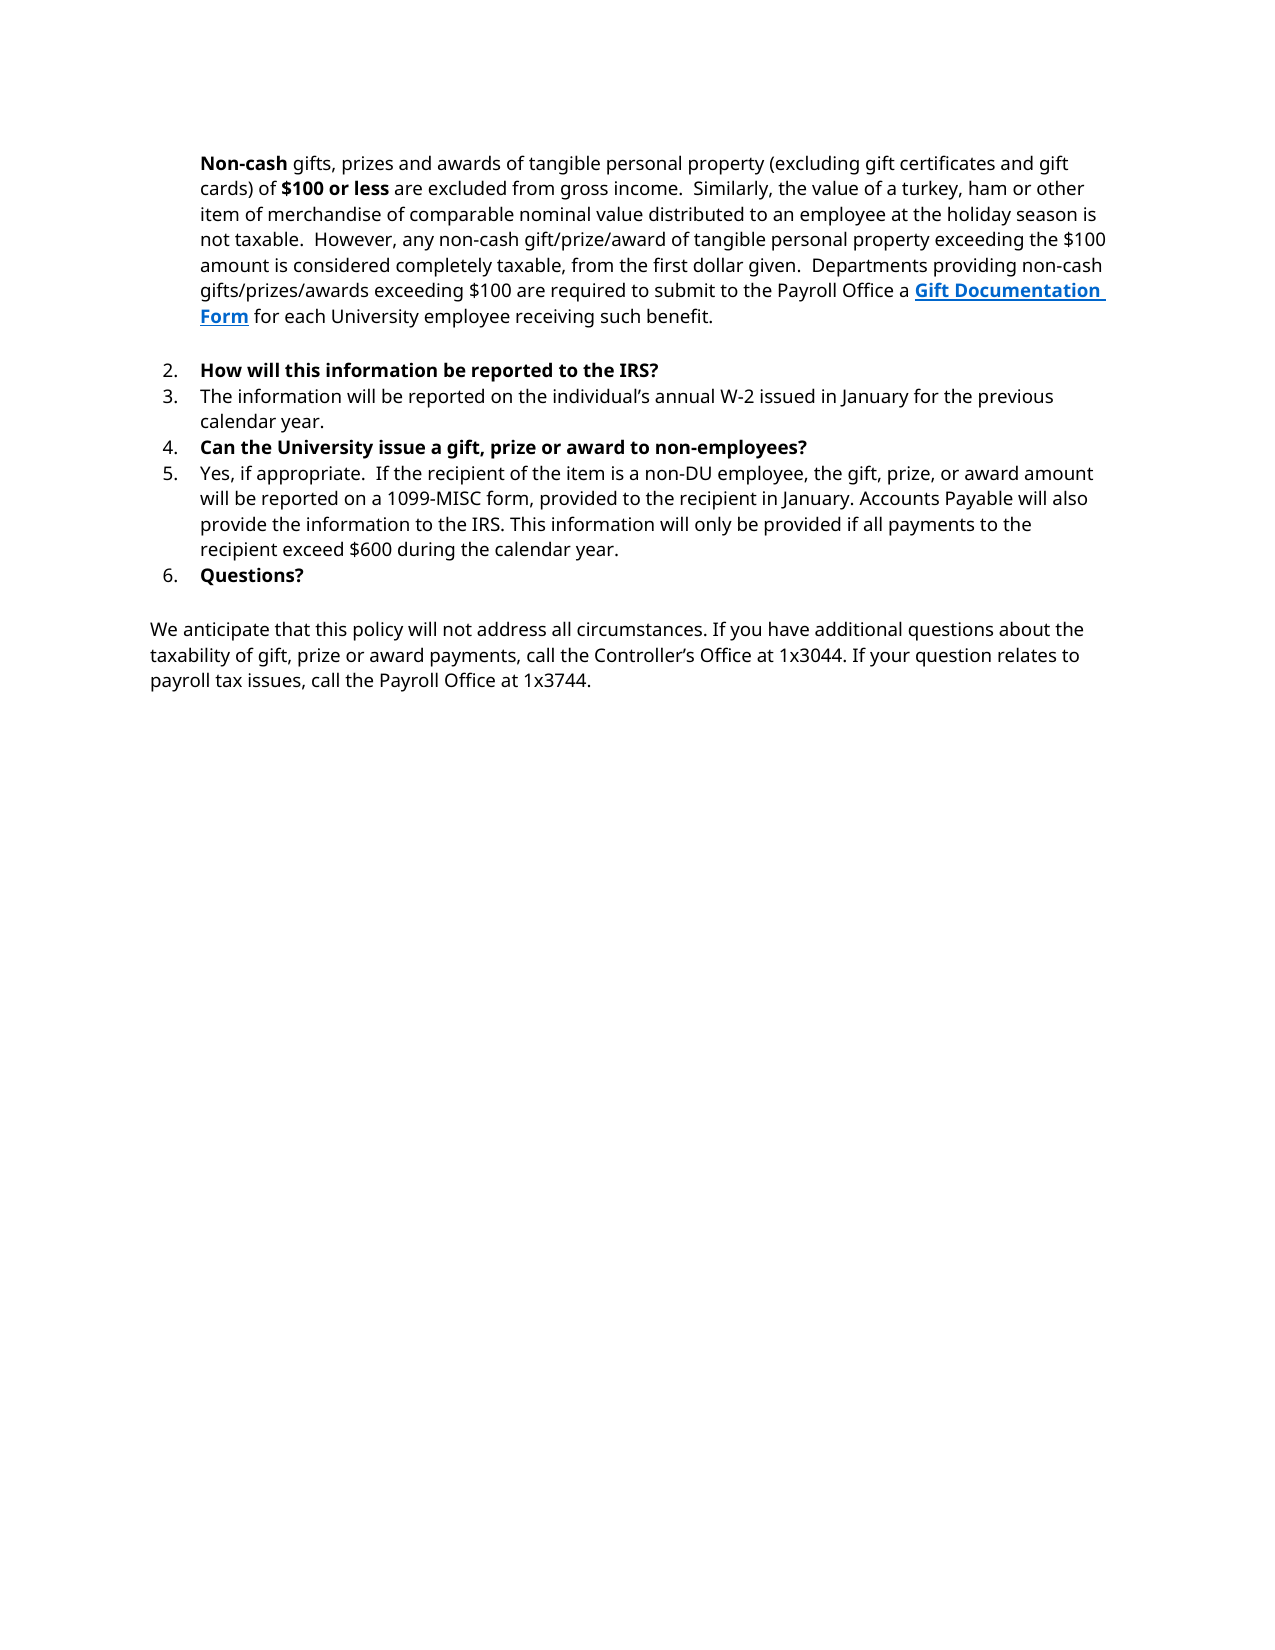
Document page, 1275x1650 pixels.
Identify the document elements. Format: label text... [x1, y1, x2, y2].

text Non-cash gifts, prizes and awards of tangible personal property (excluding gift certificates and gift cards) of $100 or less are excluded from gross income. Similarly, the value of a turkey, ham or other item of merchandise of comparable nominal value distributed to an employee at the holiday season is not taxable. However, any non-cash gift/prize/award of tangible personal property exceeding the $100 amount is considered completely taxable, from the first dollar given. Departments providing non-cash gifts/prizes/awards exceeding $100 are required to submit to the Payroll Office a Gift Documentation Form for each University employee receiving such benefit. [200, 150, 1109, 329]
list The information will be reported on the individual’s annual W-2 issued in January for the previous calendar year. [162, 383, 1109, 434]
list Yes, if appropriate. If the recipient of the item is a non-DU employee, the gift, prize, or award amount will be reported on a 1099-MISC form, provided to the recipient in January. Accounts Payable will also provide the information to the IRS. This information will only be provided if all payments to the recipient exceed $600 during the calendar year. [162, 460, 1109, 562]
list Can the University issue a gift, prize or award to non-employees? [162, 434, 1125, 460]
list Questions? [162, 562, 1125, 587]
list How will this information be reported to the IRS? [162, 358, 1125, 383]
text We anticipate that this policy will not address all circumstances. If you have additional questions about the taxability of gift, prize or award payments, call the Controller’s Office at 1x3044. If your question relates to payroll tax issues, call the Payroll Office at 1x3744. [150, 617, 1109, 693]
